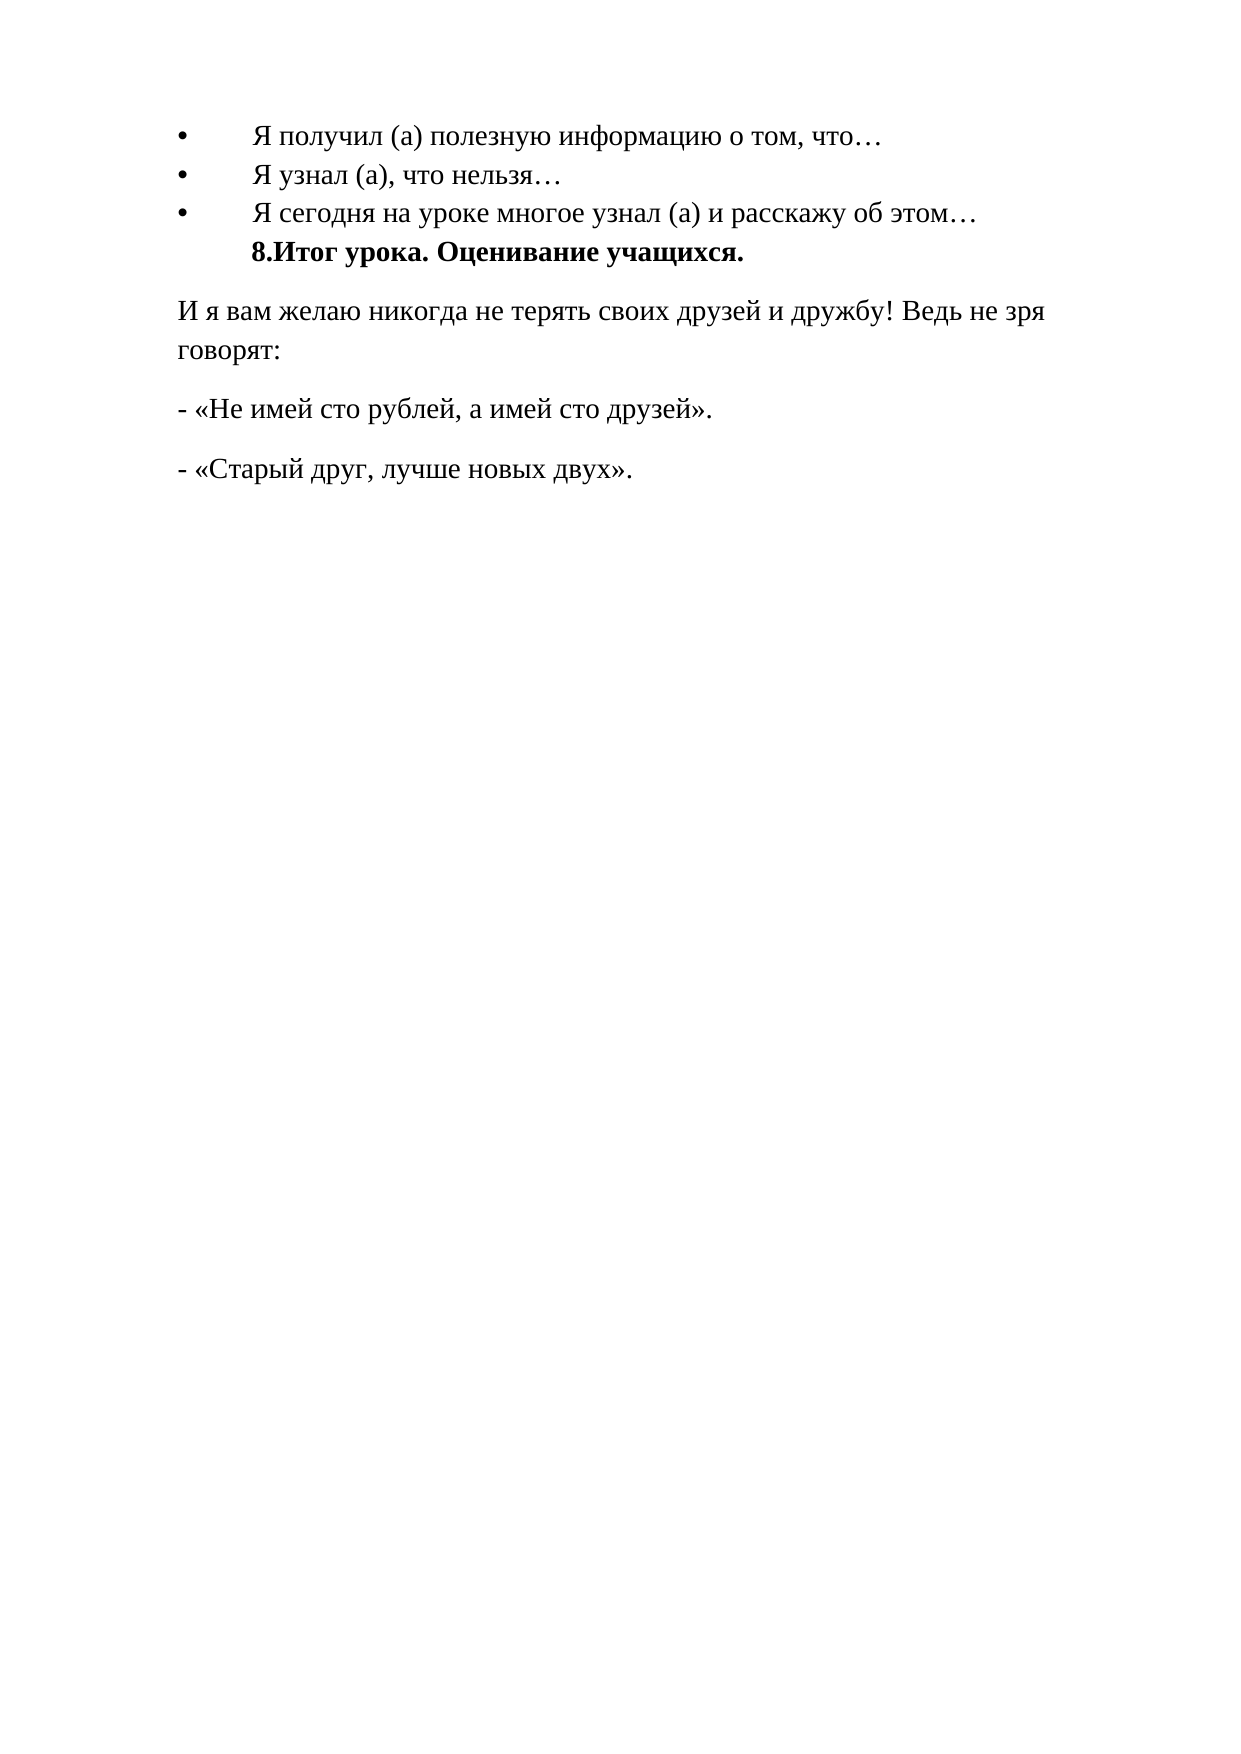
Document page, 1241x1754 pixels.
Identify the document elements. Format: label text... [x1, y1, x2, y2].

list Я узнал (а), что нельзя… [177, 157, 1152, 190]
text 8.Итог урока. Оценивание учащихся. [222, 234, 1152, 268]
text - «Не имей сто рублей, а имей сто друзей». [177, 391, 1152, 425]
list Я сегодня на уроке многое узнал (а) и расскажу об этом… [177, 195, 1152, 229]
text И я вам желаю никогда не терять своих друзей и дружбу! Ведь не зря говорят: [177, 293, 1152, 366]
list Я получил (а) полезную информацию о том, что… [177, 118, 1152, 152]
text - «Старый друг, лучше новых двух». [177, 451, 1152, 484]
